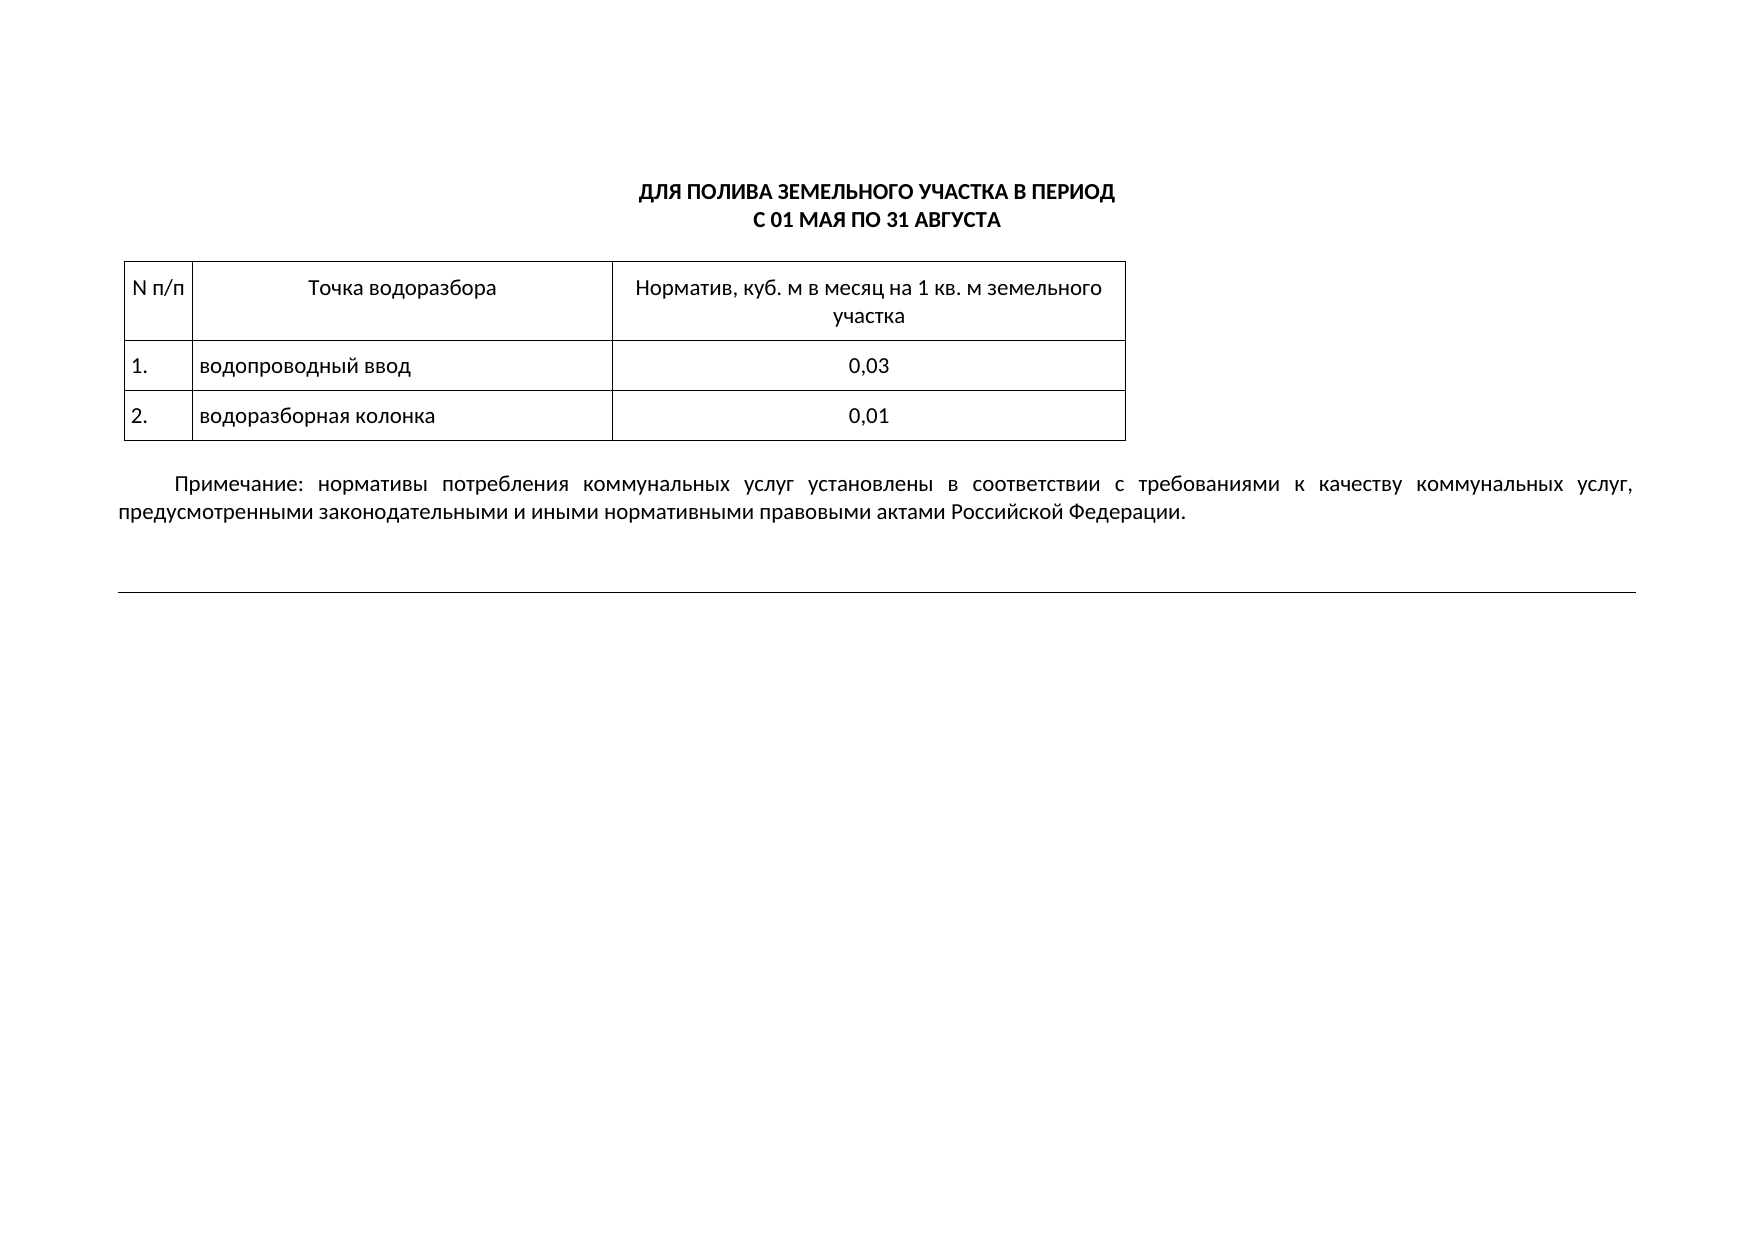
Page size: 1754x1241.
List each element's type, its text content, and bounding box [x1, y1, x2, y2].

table_cell водопроводный ввод [193, 341, 612, 390]
text С 01 МАЯ ПО 31 АВГУСТА [118, 205, 1636, 233]
table_cell 0,01 [613, 391, 1125, 440]
table_cell 0,03 [613, 341, 1125, 390]
text ДЛЯ ПОЛИВА ЗЕМЕЛЬНОГО УЧАСТКА В ПЕРИОД [118, 177, 1636, 205]
table_header Точка водоразбора [193, 262, 612, 339]
table_header Норматив, куб. м в месяц на 1 кв. м земельного участка [613, 262, 1125, 339]
table_header N п/п [125, 262, 192, 339]
table_cell водоразборная колонка [193, 391, 612, 440]
text Примечание: нормативы потребления коммунальных услуг установлены в соответствии с требованиями к качеству коммунальных услуг, предусмотренными законодательными и иными нормативными правовыми актами Российской Федерации. [118, 469, 1636, 525]
table_cell 2. [125, 391, 192, 440]
table_cell 1. [125, 341, 192, 390]
